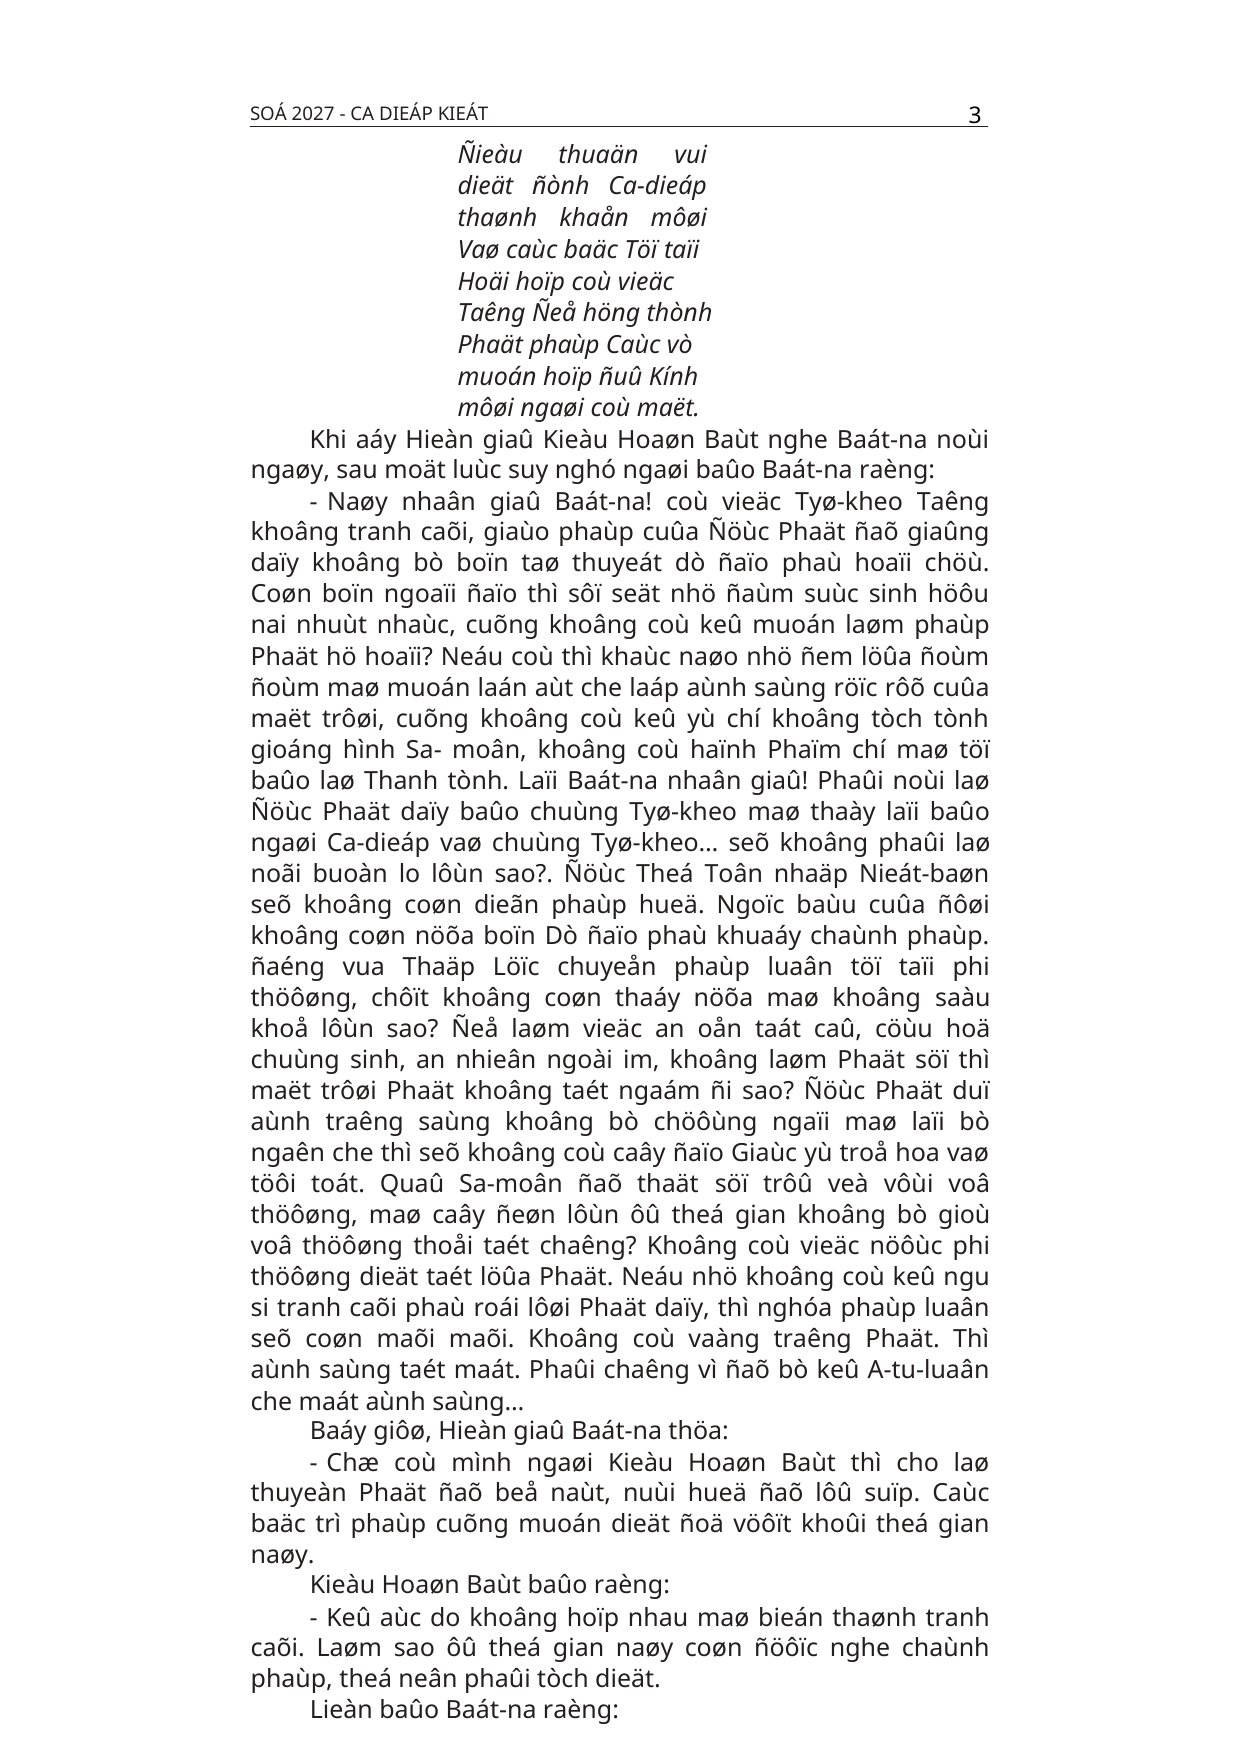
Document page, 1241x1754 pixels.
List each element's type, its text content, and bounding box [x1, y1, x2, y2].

list Chæ coù mình ngaøi Kieàu Hoaøn Baùt thì cho laø thuyeàn Phaät ñaõ beå naùt, nuùi hueä ñaõ lôû suïp. Caùc baäc trì phaùp cuõng muoán dieät ñoä vöôït khoûi theá gian naøy. [250, 1446, 990, 1570]
text Hoäi hoïp coù vieäc Taêng Ñeå höng thònh Phaät phaùp Caùc vò muoán hoïp ñuû Kính môøi ngaøi coù maët. [457, 265, 715, 424]
text Ñieàu thuaän vui dieät ñònh Ca-dieáp thaønh khaån môøi Vaø caùc baäc Töï taïi [457, 138, 707, 265]
text Khi aáy Hieàn giaû Kieàu Hoaøn Baùt nghe Baát-na noùi ngaøy, sau moät luùc suy nghó ngaøi baûo Baát-na raèng: [250, 424, 990, 486]
text Baáy giôø, Hieàn giaû Baát-na thöa: [309, 1417, 1092, 1445]
list Naøy nhaân giaû Baát-na! coù vieäc Tyø-kheo Taêng khoâng tranh caõi, giaùo phaùp cuûa Ñöùc Phaät ñaõ giaûng daïy khoâng bò boïn taø thuyeát dò ñaïo phaù hoaïi chöù. Coøn boïn ngoaïi ñaïo thì sôï seät nhö ñaùm suùc sinh höôu nai nhuùt nhaùc, cuõng khoâng coù keû muoán laøm phaùp Phaät hö hoaïi? Neáu coù thì khaùc naøo nhö ñem löûa ñoùm ñoùm maø muoán laán aùt che laáp aùnh saùng röïc rôõ cuûa maët trôøi, cuõng khoâng coù keû yù chí khoâng tòch tònh gioáng hình Sa- moân, khoâng coù haïnh Phaïm chí maø töï baûo laø Thanh tònh. Laïi Baát-na nhaân giaû! Phaûi noùi laø Ñöùc Phaät daïy baûo chuùng Tyø-kheo maø thaày laïi baûo ngaøi Ca-dieáp vaø chuùng Tyø-kheo… seõ khoâng phaûi laø noãi buoàn lo lôùn sao?. Ñöùc Theá Toân nhaäp Nieát-baøn seõ khoâng coøn dieãn phaùp hueä. Ngoïc baùu cuûa ñôøi khoâng coøn nöõa boïn Dò ñaïo phaù khuaáy chaùnh phaùp. ñaéng vua Thaäp Löïc chuyeån phaùp luaân töï taïi phi thöôøng, chôït khoâng coøn thaáy nöõa maø khoâng saàu khoå lôùn sao? Ñeå laøm vieäc an oån taát caû, cöùu hoä chuùng sinh, an nhieân ngoài im, khoâng laøm Phaät söï thì maët trôøi Phaät khoâng taét ngaám ñi sao? Ñöùc Phaät duï aùnh traêng saùng khoâng bò chöôùng ngaïi maø laïi bò ngaên che thì seõ khoâng coù caây ñaïo Giaùc yù troå hoa vaø töôi toát. Quaû Sa-moân ñaõ thaät söï trôû veà vôùi voâ thöôøng, maø caây ñeøn lôùn ôû theá gian khoâng bò gioù voâ thöôøng thoåi taét chaêng? Khoâng coù vieäc nöôùc phi thöôøng dieät taét löûa Phaät. Neáu nhö khoâng coù keû ngu si tranh caõi phaù roái lôøi Phaät daïy, thì nghóa phaùp luaân seõ coøn maõi maõi. Khoâng coù vaàng traêng Phaät. Thì aùnh saùng taét maát. Phaûi chaêng vì ñaõ bò keû A-tu-luaân che maát aùnh saùng… [250, 486, 990, 1417]
text Lieàn baûo Baát-na raèng: [309, 1694, 1092, 1725]
list Keû aùc do khoâng hoïp nhau maø bieán thaønh tranh caõi. Laøm sao ôû theá gian naøy coøn ñöôïc nghe chaùnh phaùp, theá neân phaûi tòch dieät. [250, 1601, 990, 1694]
text Kieàu Hoaøn Baùt baûo raèng: [309, 1570, 1092, 1600]
